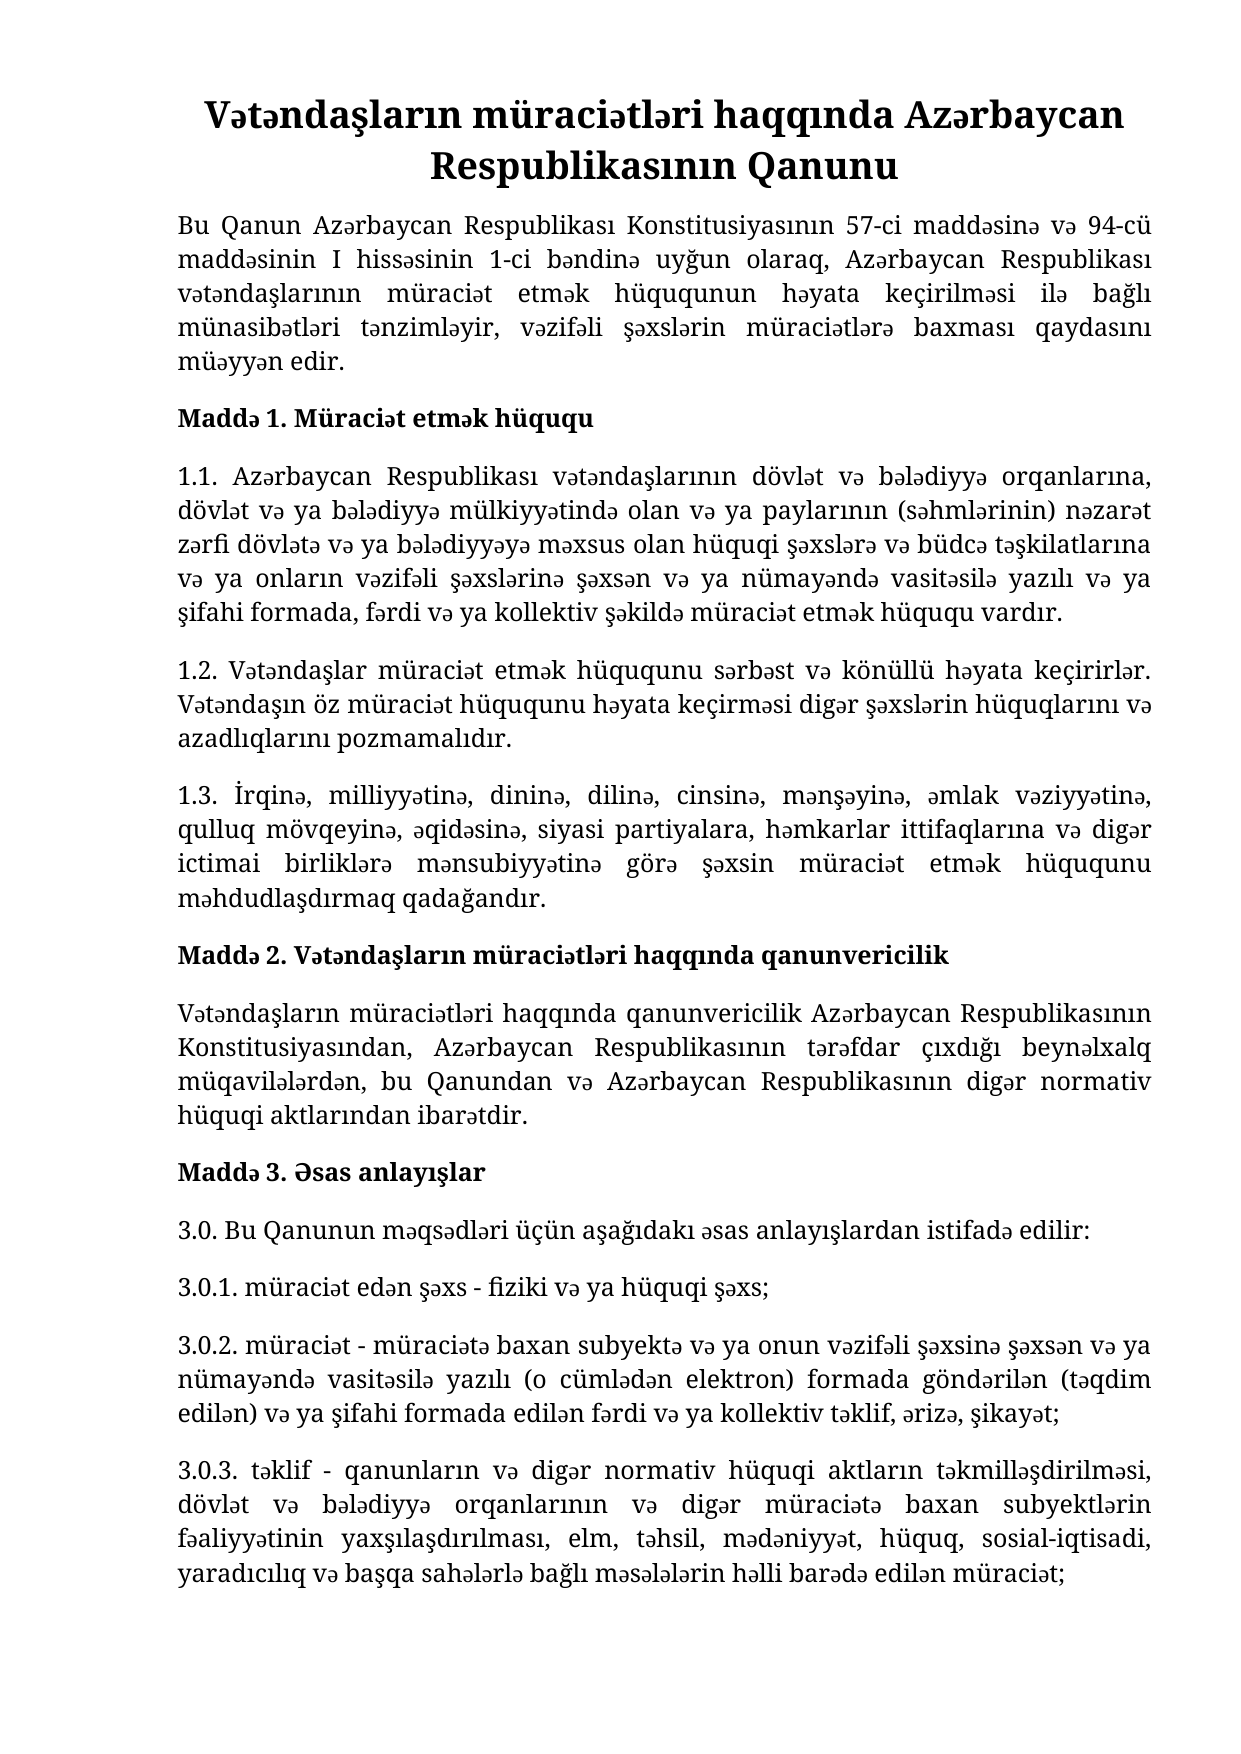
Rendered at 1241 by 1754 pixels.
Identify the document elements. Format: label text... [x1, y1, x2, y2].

text Vətəndaşların müraciətləri haqqında qanunvericilik Azərbaycan Respublikasının Konstitusiyasından, Azərbaycan Respublikasının tərəfdar çıxdığı beynəlxalq müqavilələrdən, bu Qanundan və Azərbaycan Respublikasının digər normativ hüquqi aktlarından ibarətdir. [177, 995, 1152, 1131]
text 1.1. Azərbaycan Respublikası vətəndaşlarının dövlət və bələdiyyə orqanlarına, dövlət və ya bələdiyyə mülkiyyətində olan və ya paylarının (səhmlərinin) nəzarət zərfi dövlətə və ya bələdiyyəyə məxsus olan hüquqi şəxslərə və büdcə təşkilatlarına və ya onların vəzifəli şəxslərinə şəxsən və ya nümayəndə vasitəsilə yazılı və ya şifahi formada, fərdi və ya kollektiv şəkildə müraciət etmək hüququ vardır. [177, 459, 1152, 629]
text 3.0.1. müraciət edən şəxs - fiziki və ya hüquqi şəxs; [177, 1270, 1152, 1304]
text 3.0.2. müraciət - müraciətə baxan subyektə və ya onun vəzifəli şəxsinə şəxsən və ya nümayəndə vasitəsilə yazılı (o cümlədən elektron) formada göndərilən (təqdim edilən) və ya şifahi formada edilən fərdi və ya kollektiv təklif, ərizə, şikayət; [177, 1327, 1152, 1429]
text Maddə 3. Əsas anlayışlar [177, 1155, 1152, 1189]
text 1.2. Vətəndaşlar müraciət etmək hüququnu sərbəst və könüllü həyata keçirirlər. Vətəndaşın öz müraciət hüququnu həyata keçirməsi digər şəxslərin hüquqlarını və azadlıqlarını pozmamalıdır. [177, 652, 1152, 754]
text Bu Qanun Azərbaycan Respublikası Konstitusiyasının 57-ci maddəsinə və 94-cü maddəsinin I hissəsinin 1-ci bəndinə uyğun olaraq, Azərbaycan Respublikası vətəndaşlarının müraciət etmək hüququnun həyata keçirilməsi ilə bağlı münasibətləri tənzimləyir, vəzifəli şəxslərin müraciətlərə baxması qaydasını müəyyən edir. [177, 207, 1152, 378]
text Maddə 1. Müraciət etmək hüququ [177, 401, 1152, 435]
text Maddə 2. Vətəndaşların müraciətləri haqqında qanunvericilik [177, 938, 1152, 972]
text 3.0. Bu Qanunun məqsədləri üçün aşağıdakı əsas anlayışlardan istifadə edilir: [177, 1212, 1152, 1246]
text Vətəndaşların müraciətləri haqqında Azərbaycan Respublikasının Qanunu [177, 89, 1152, 191]
text 3.0.3. təklif - qanunların və digər normativ hüquqi aktların təkmilləşdirilməsi, dövlət və bələdiyyə orqanlarının və digər müraciətə baxan subyektlərin fəaliyyətinin yaxşılaşdırılması, elm, təhsil, mədəniyyət, hüquq, sosial-iqtisadi, yaradıcılıq və başqa sahələrlə bağlı məsələlərin həlli barədə edilən müraciət; [177, 1453, 1152, 1589]
text 1.3. İrqinə, milliyyətinə, dininə, dilinə, cinsinə, mənşəyinə, əmlak vəziyyətinə, qulluq mövqeyinə, əqidəsinə, siyasi partiyalara, həmkarlar ittifaqlarına və digər ictimai birliklərə mənsubiyyətinə görə şəxsin müraciət etmək hüququnu məhdudlaşdırmaq qadağandır. [177, 778, 1152, 914]
